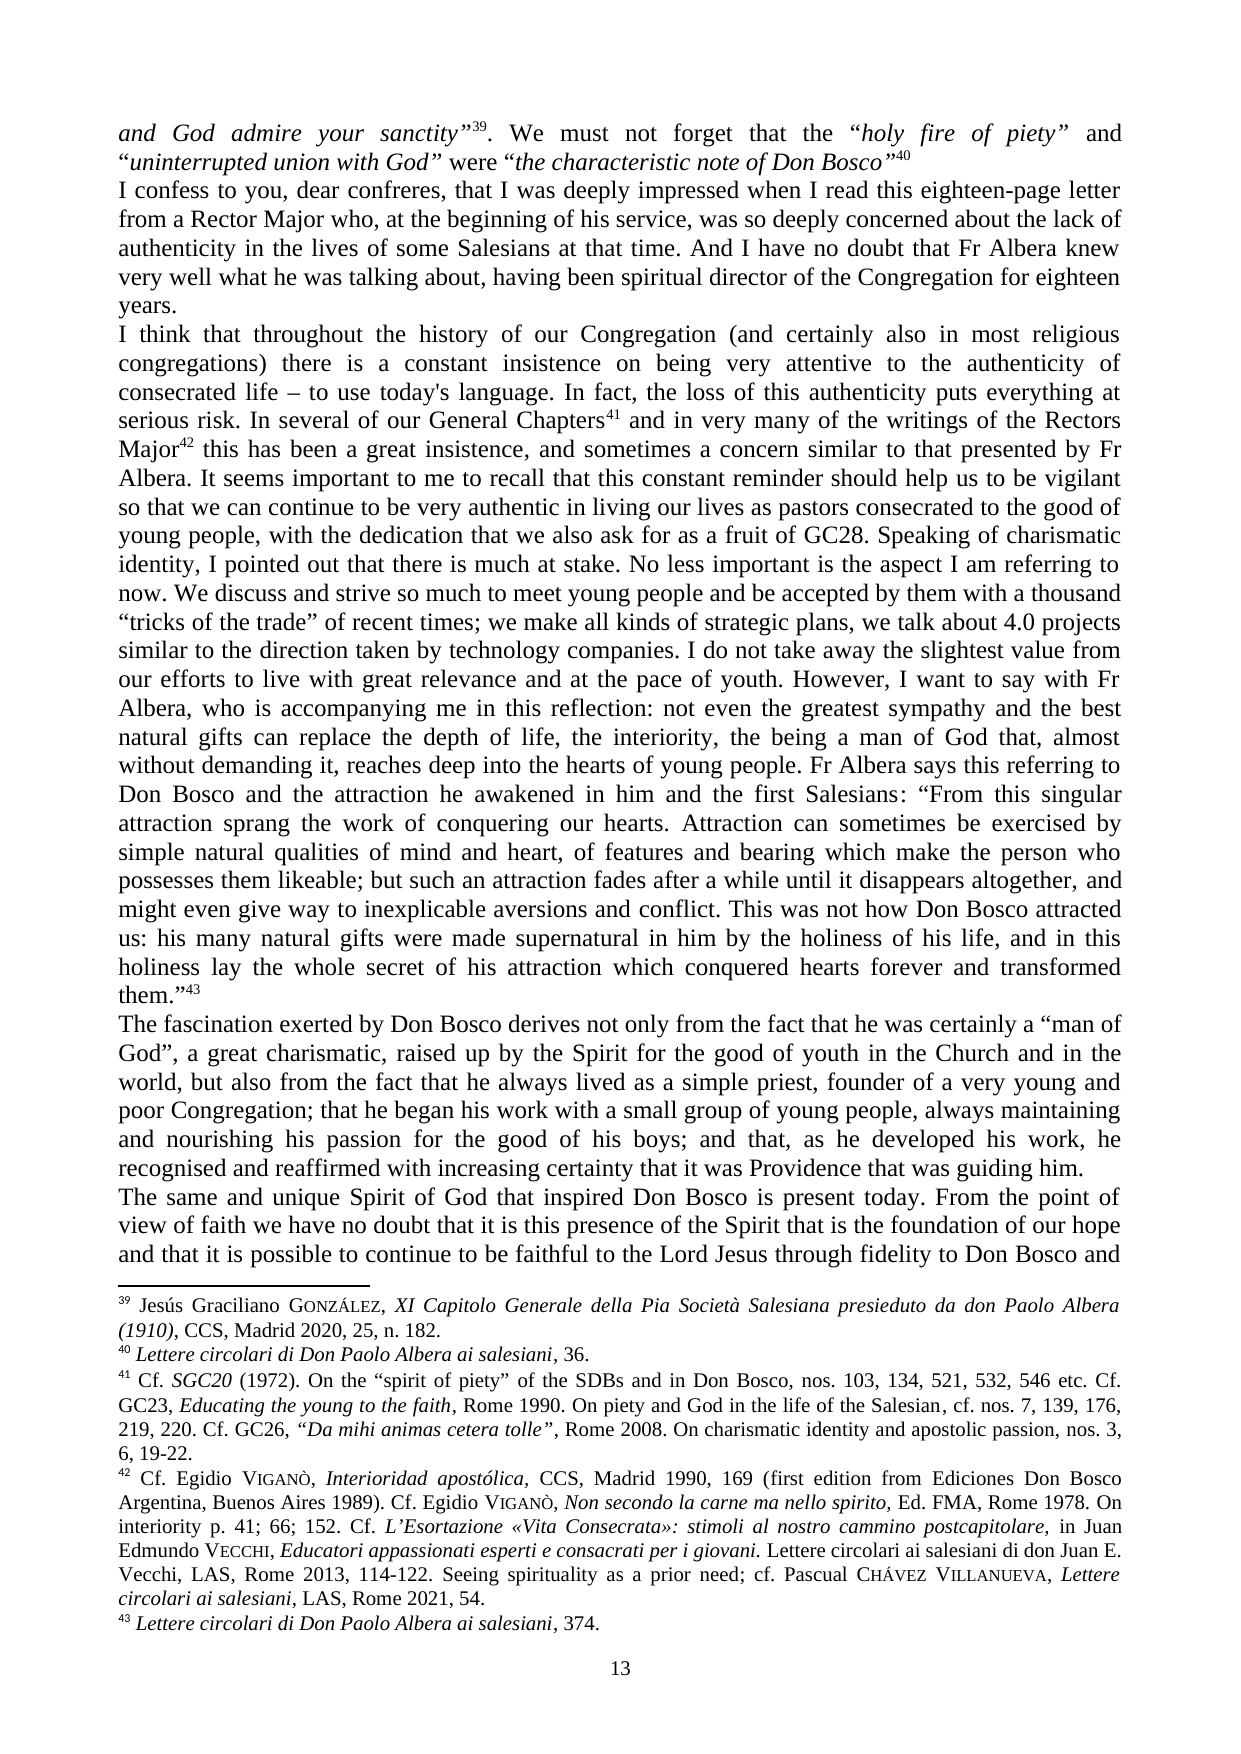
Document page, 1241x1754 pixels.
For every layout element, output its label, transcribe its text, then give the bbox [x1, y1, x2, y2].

text The fascination exerted by Don Bosco derives not only from the fact that he was certainly a “man of God”, a great charismatic, raised up by the Spirit for the good of youth in the Church and in the world, but also from the fact that he always lived as a simple priest, founder of a very young and poor Congregation; that he began his work with a small group of young people, always maintaining and nourishing his passion for the good of his boys; and that, as he developed his work, he recognised and reaffirmed with increasing certainty that it was Providence that was guiding him. [118, 1009, 1122, 1182]
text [118, 1182, 1122, 1268]
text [118, 118, 1122, 176]
text I confess to you, dear confreres, that I was deeply impressed when I read this eighteen-page letter from a Rector Major who, at the beginning of his service, was so deeply concerned about the lack of authenticity in the lives of some Salesians at that time. And I have no doubt that Fr Albera knew very well what he was talking about, having been spiritual director of the Congregation for eighteen years. [118, 176, 1122, 319]
text I think that throughout the history of our Congregation (and certainly also in most religious congregations) there is a constant insistence on being very attentive to the authenticity of consecrated life – to use today's language. In fact, the loss of this authenticity puts everything at serious risk. In several of our General Chapters and in very many of the writings of the Rectors Major this has been a great insistence, and sometimes a concern similar to that presented by Fr Albera. It seems important to me to recall that this constant reminder should help us to be vigilant so that we can continue to be very authentic in living our lives as pastors consecrated to the good of young people, with the dedication that we also ask for as a fruit of GC28. Speaking of charismatic identity, I pointed out that there is much at stake. No less important is the aspect I am referring to now. We discuss and strive so much to meet young people and be accepted by them with a thousand “tricks of the trade” of recent times; we make all kinds of strategic plans, we talk about 4.0 projects similar to the direction taken by technology companies. I do not take away the slightest value from our efforts to live with great relevance and at the pace of youth. However, I want to say with Fr Albera, who is accompanying me in this reflection: not even the greatest sympathy and the best natural gifts can replace the depth of life, the interiority, the being a man of God that, almost without demanding it, reaches deep into the hearts of young people. Fr Albera says this referring to Don Bosco and the attraction he awakened in him and the first Salesians: “From this singular attraction sprang the work of conquering our hearts. Attraction can sometimes be exercised by simple natural qualities of mind and heart, of features and bearing which make the person who possesses them likeable; but such an attraction fades after a while until it disappears altogether, and might even give way to inexplicable aversions and conflict. This was not how Don Bosco attracted us: his many natural gifts were made supernatural in him by the holiness of his life, and in this holiness lay the whole secret of his attraction which conquered hearts forever and transformed them.” [118, 319, 1122, 1009]
